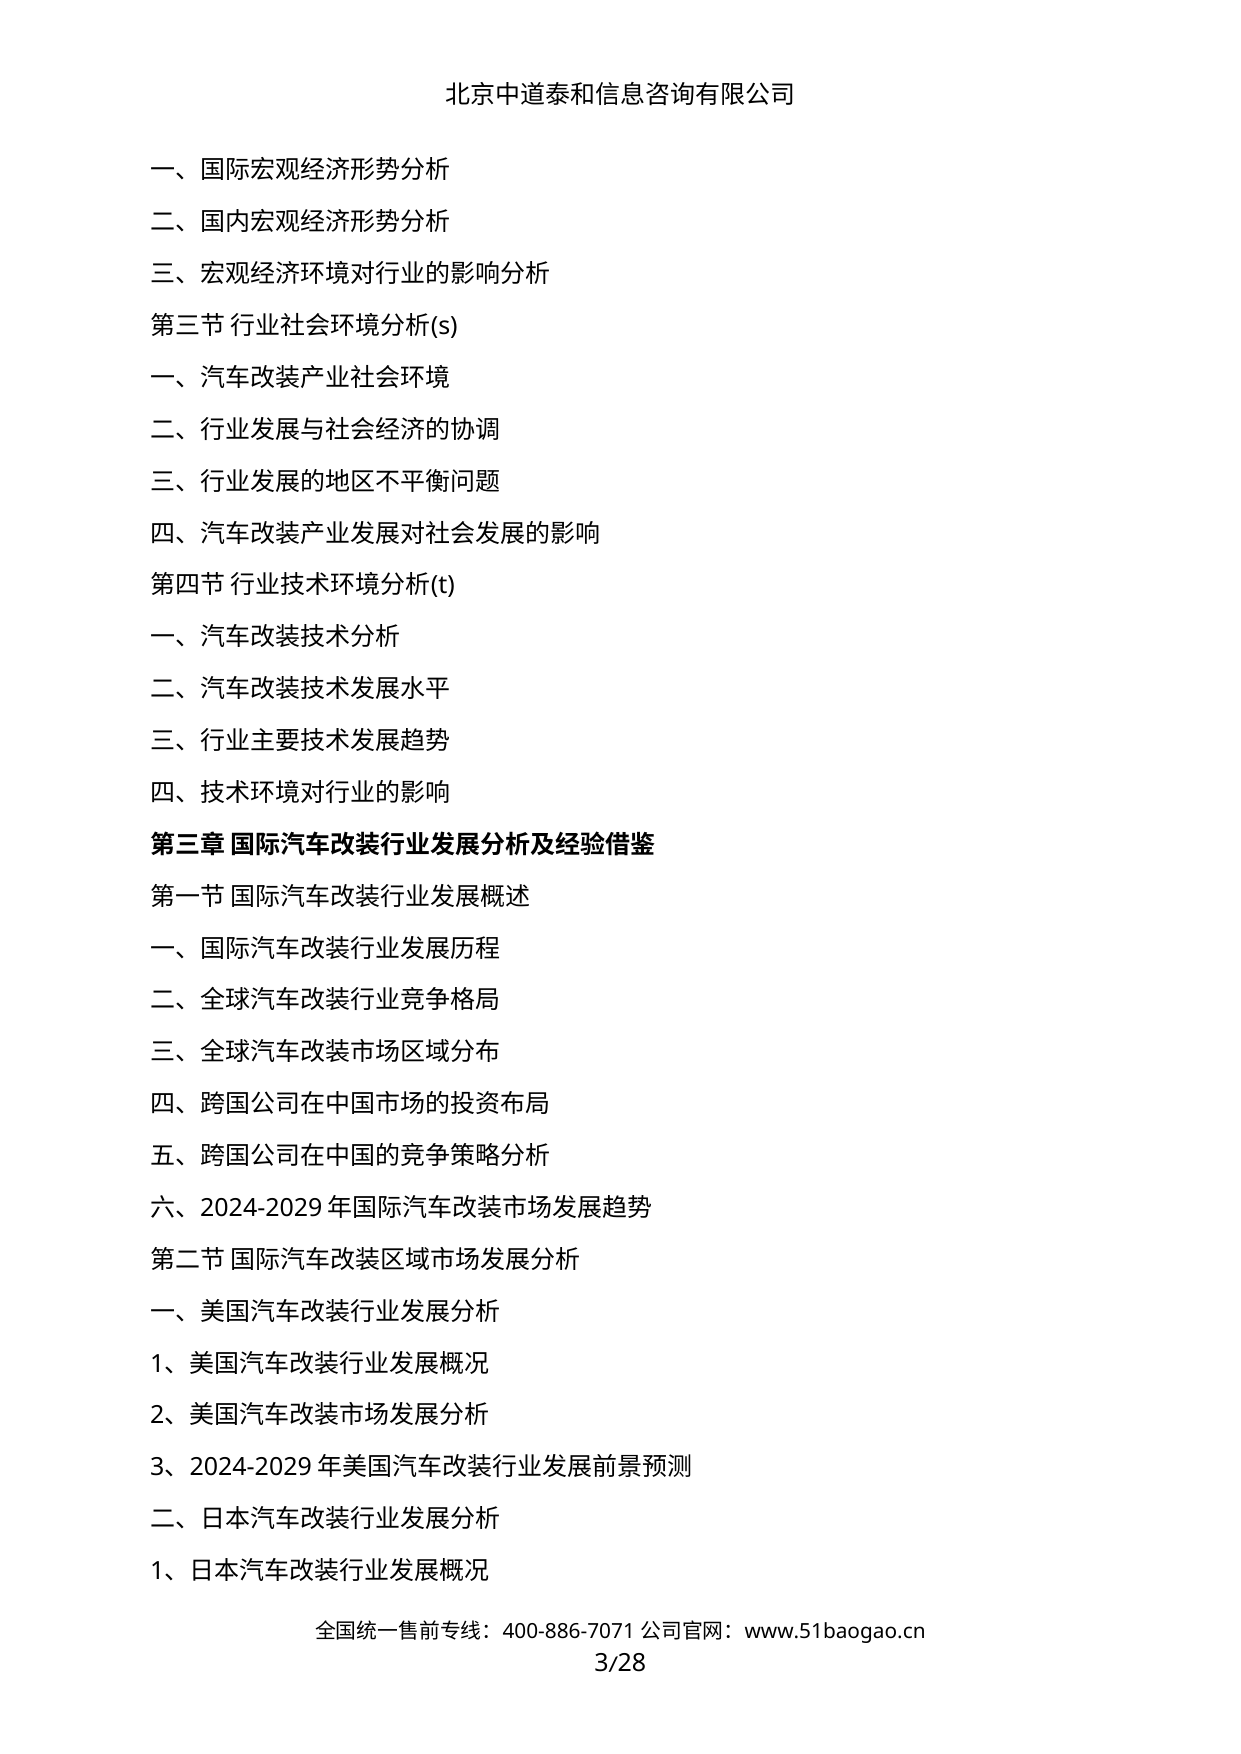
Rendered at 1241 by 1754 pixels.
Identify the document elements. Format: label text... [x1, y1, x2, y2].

text 三、行业主要技术发展趋势 [150, 721, 1090, 757]
text 一、汽车改装技术分析 [150, 617, 1090, 653]
text 第三章 国际汽车改装行业发展分析及经验借鉴 [150, 824, 1090, 861]
text 第三节 行业社会环境分析(s) [150, 306, 1090, 342]
text 四、跨国公司在中国市场的投资布局 [150, 1084, 1090, 1120]
text 二、国内宏观经济形势分析 [150, 202, 1090, 238]
text 1、美国汽车改装行业发展概况 [150, 1343, 1090, 1379]
text 一、汽车改装产业社会环境 [150, 357, 1090, 394]
text 二、行业发展与社会经济的协调 [150, 409, 1090, 446]
text 三、宏观经济环境对行业的影响分析 [150, 254, 1090, 290]
text 3、2024-2029年美国汽车改装行业发展前景预测 [150, 1447, 1090, 1483]
text 二、汽车改装技术发展水平 [150, 669, 1090, 705]
text 五、跨国公司在中国的竞争策略分析 [150, 1136, 1090, 1172]
text 第四节 行业技术环境分析(t) [150, 565, 1090, 601]
text 三、行业发展的地区不平衡问题 [150, 461, 1090, 497]
text 四、汽车改装产业发展对社会发展的影响 [150, 513, 1090, 549]
text 六、2024-2029年国际汽车改装市场发展趋势 [150, 1187, 1090, 1224]
text 一、国际汽车改装行业发展历程 [150, 928, 1090, 964]
text 三、全球汽车改装市场区域分布 [150, 1032, 1090, 1068]
text 1、日本汽车改装行业发展概况 [150, 1551, 1090, 1587]
text 一、国际宏观经济形势分析 [150, 150, 1090, 186]
text 二、全球汽车改装行业竞争格局 [150, 980, 1090, 1016]
text 第二节 国际汽车改装区域市场发展分析 [150, 1239, 1090, 1276]
text 2、美国汽车改装市场发展分析 [150, 1395, 1090, 1431]
text 四、技术环境对行业的影响 [150, 772, 1090, 809]
text 第一节 国际汽车改装行业发展概述 [150, 876, 1090, 912]
text 二、日本汽车改装行业发展分析 [150, 1499, 1090, 1535]
text 一、美国汽车改装行业发展分析 [150, 1291, 1090, 1327]
